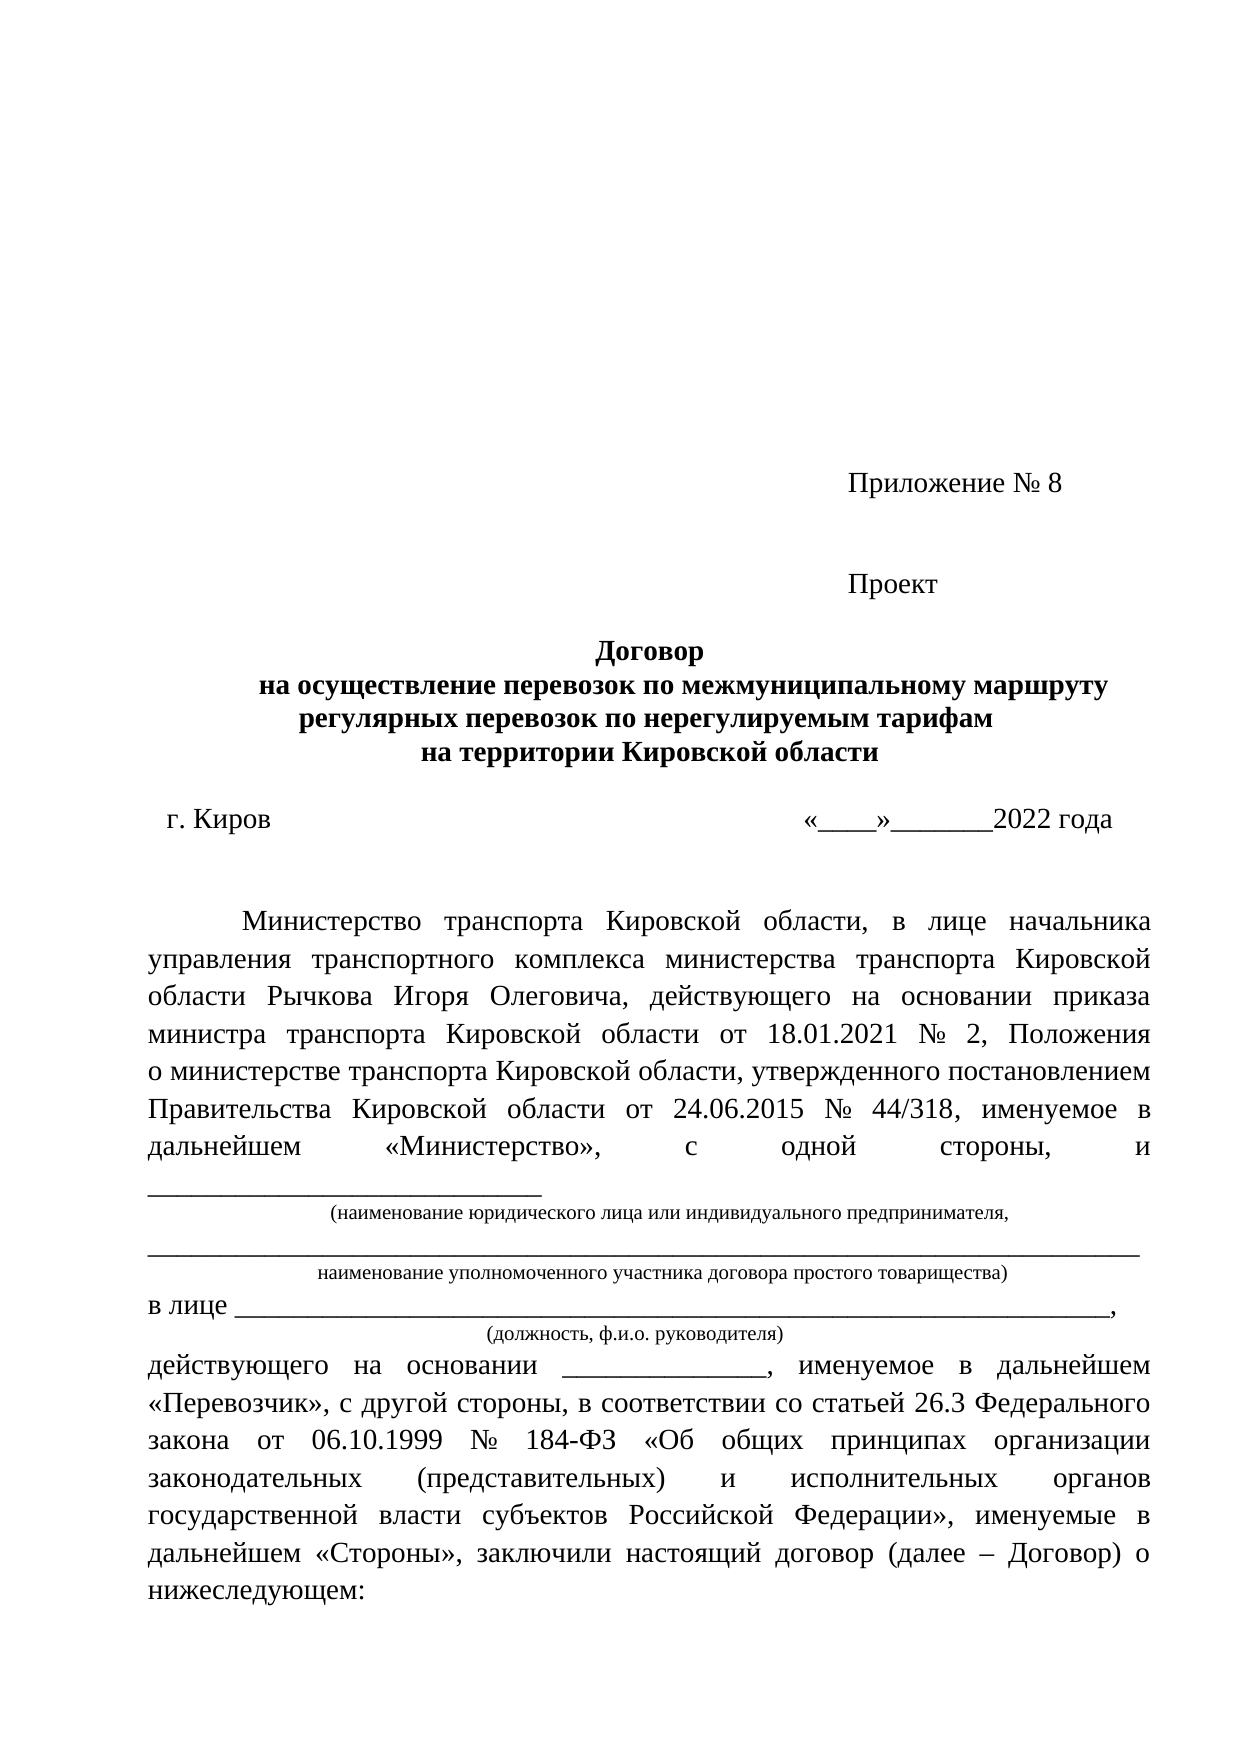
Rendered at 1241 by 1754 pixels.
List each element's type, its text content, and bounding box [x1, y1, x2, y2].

text в лице ____________________________________________________________, [148, 1284, 1152, 1322]
text (должность, ф.и.о. руководителя) [148, 1322, 1152, 1344]
text г. Киров «____»_______2022 года [148, 801, 1152, 834]
text Проект [148, 566, 1152, 600]
text наименование уполномоченного участника договора простого товарищества) [148, 1261, 1152, 1284]
text на осуществление перевозок по межмуниципальному маршруту регулярных перевозок по нерегулируемым тарифам на территории Кировской области [148, 667, 1152, 767]
text (наименование юридического лица или индивидуального предпринимателя, [148, 1201, 1152, 1224]
text действующего на основании ______________, именуемое в дальнейшем «Перевозчик», с другой стороны, в соответствии со статьей 26.3 Федерального закона от 06.10.1999 № 184-ФЗ «Об общих принципах организации законодательных (представительных) и исполнительных органов государственной власти субъектов Российской Федерации», именуемые в дальнейшем «Стороны», заключили настоящий договор (далее – Договор) о нижеследующем: [148, 1344, 1152, 1607]
text Министерство транспорта Кировской области, в лице начальника управления транспортного комплекса министерства транспорта Кировской области Рычкова Игоря Олеговича, действующего на основании приказа министра транспорта Кировской области от 18.01.2021 № 2, Положения о министерстве транспорта Кировской области, утвержденного постановлением Правительства Кировской области от 24.06.2015 № 44/318, именуемое в дальнейшем «Министерство», с одной стороны, и ___________________________ [148, 901, 1152, 1201]
text Приложение № 8 [148, 466, 1152, 499]
text ____________________________________________________________________ [148, 1224, 1152, 1261]
text Договор [148, 633, 1152, 667]
